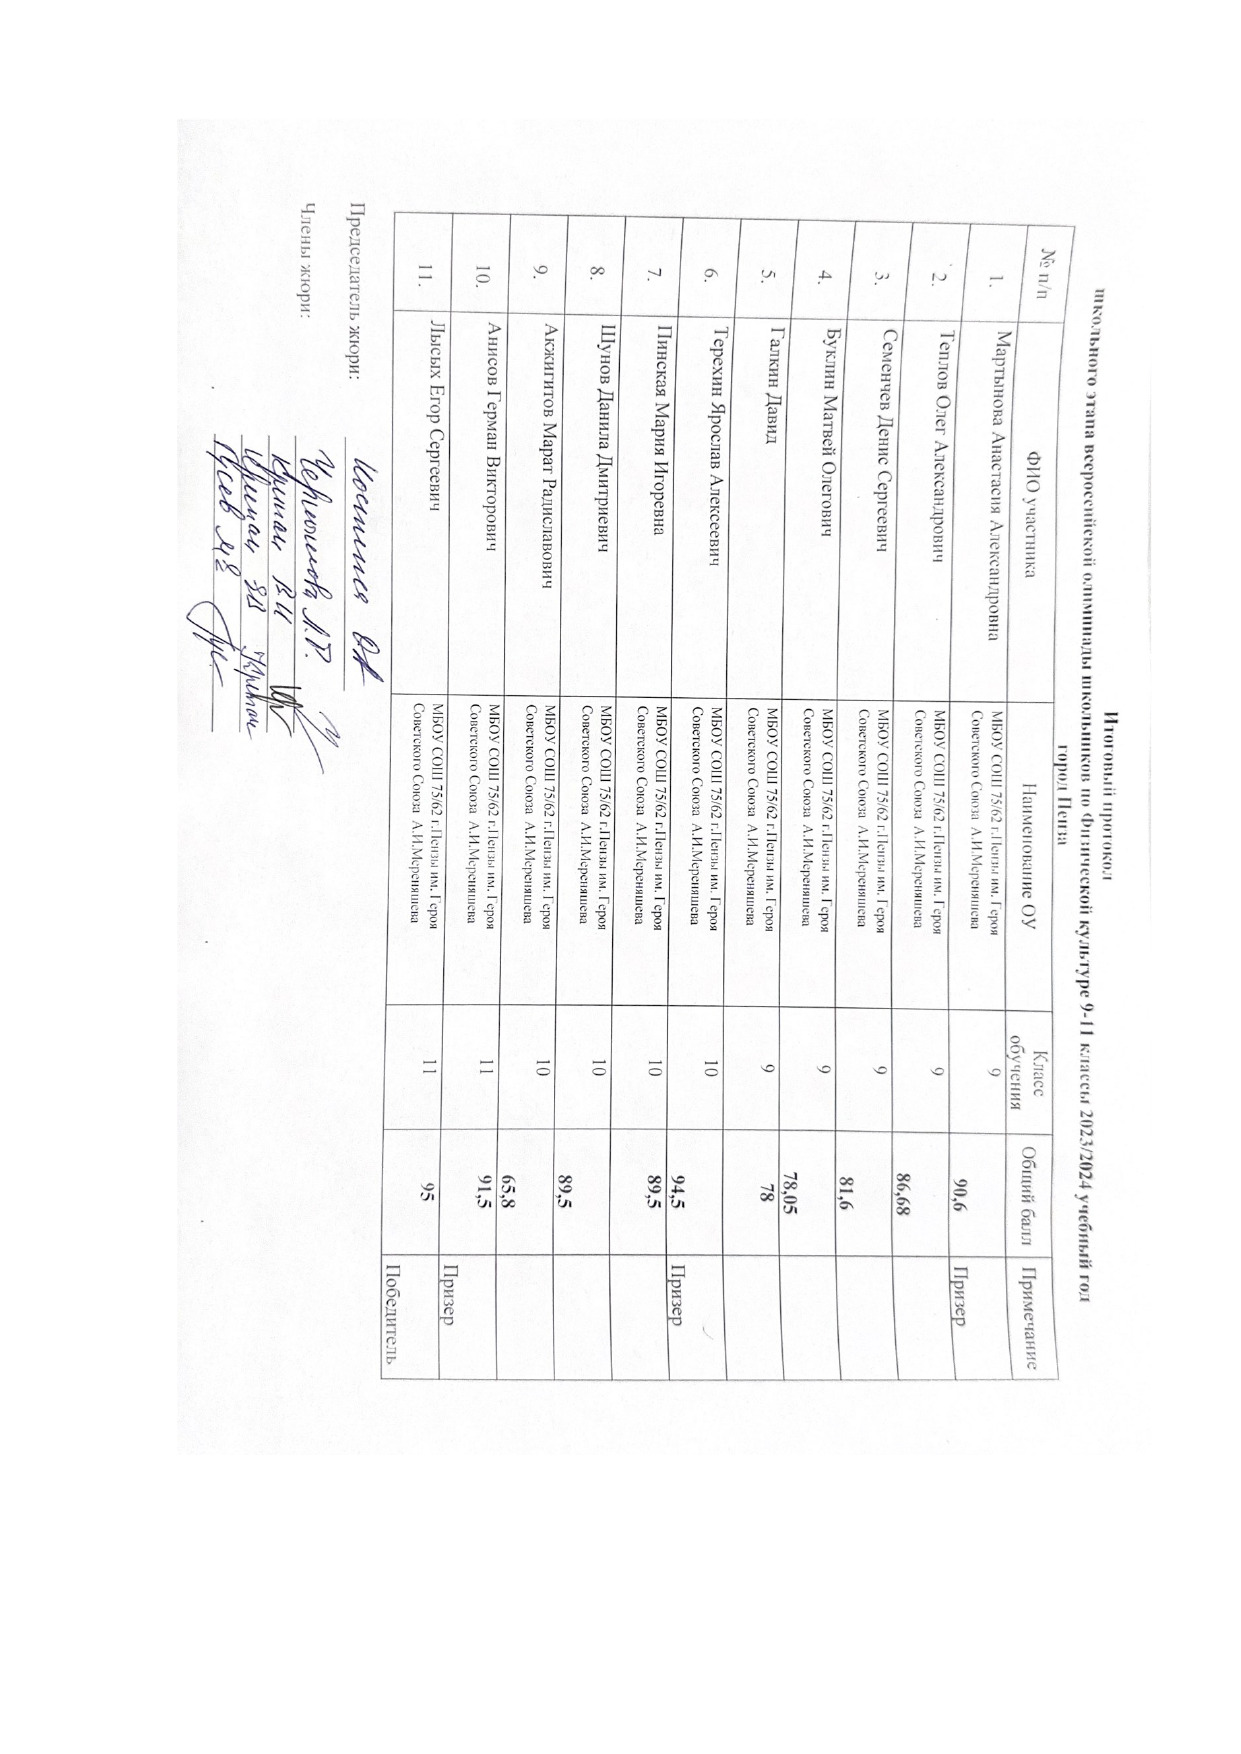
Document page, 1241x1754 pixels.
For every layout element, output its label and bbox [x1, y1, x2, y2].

picture [177, 118, 1152, 1455]
